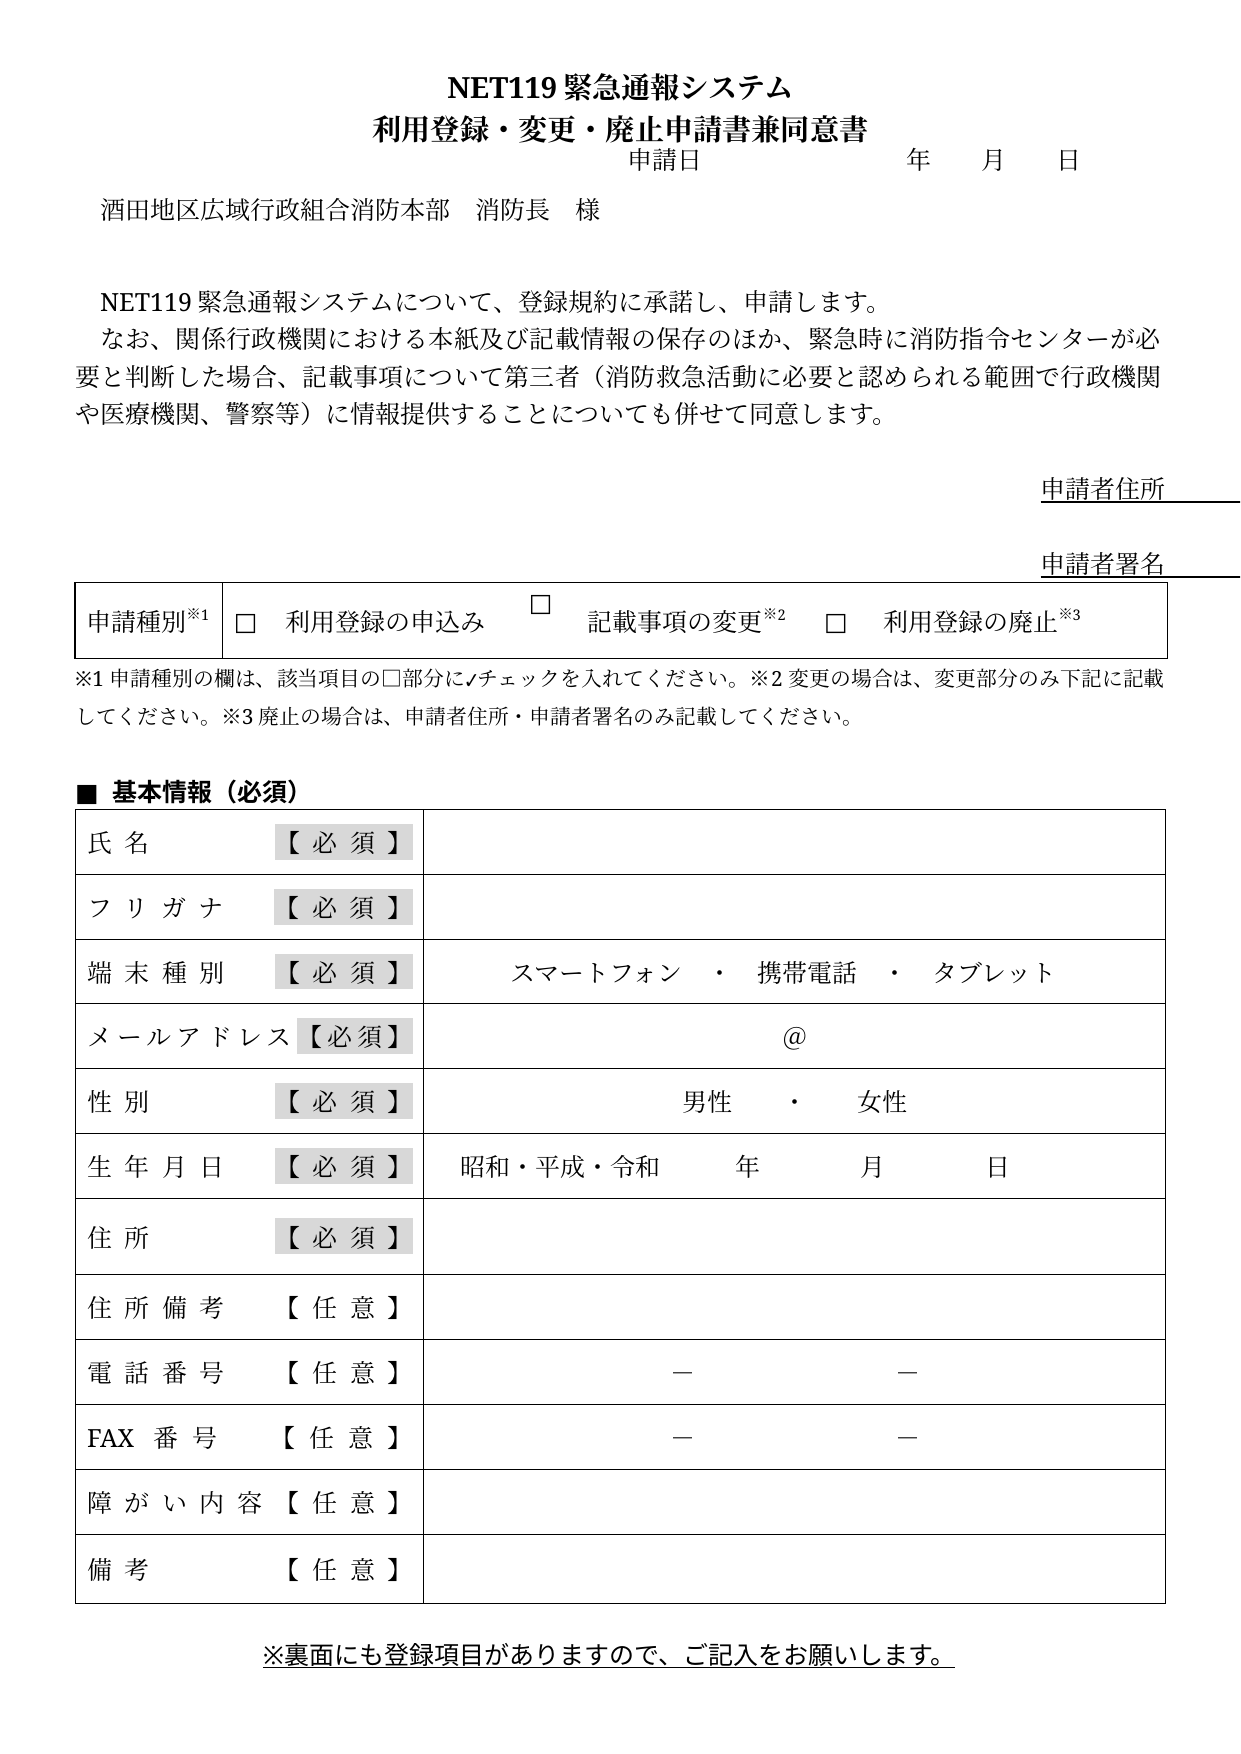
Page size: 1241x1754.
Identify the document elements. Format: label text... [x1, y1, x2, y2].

text なお、関係行政機関における本紙及び記載情報の保存のほか、緊急時に消防指令センターが必要と判断した場合、記載事項について第三者（消防救急活動に必要と認められる範囲で行政機関や医療機関、警察等）に情報提供することについても併せて同意します。 [75, 319, 1165, 432]
table_cell [424, 1470, 1165, 1534]
table_header □ [813, 583, 872, 658]
table_cell ＠ [424, 1004, 1165, 1068]
text 申請者署名 [75, 544, 1165, 582]
table_cell 端末種別 【必須】 [76, 940, 423, 1003]
table_cell [424, 1275, 1165, 1339]
table_cell 昭和・平成・令和 年 月 日 [424, 1134, 1165, 1198]
table_cell 性別 【必須】 [76, 1069, 423, 1133]
table_header 申請種別※1 [76, 583, 222, 658]
table_header 利用登録の廃止※3 [872, 583, 1167, 658]
text NET119緊急通報システムについて、登録規約に承諾し、申請します。 [75, 282, 1165, 319]
table_cell 電話番号 【任意】 [76, 1340, 423, 1404]
table_header 利用登録の申込み [274, 583, 517, 658]
table_cell フリガナ 【必須】 [76, 875, 423, 939]
text ※1 申請種別の欄は、該当項目の□部分に✔チェックを入れてください。※2 変更の場合は、変更部分のみ下記に記載してください。※3 廃止の場合は、申請者住所・申請者署名のみ記載してください。 [75, 659, 1165, 734]
list 基本情報（必須） [75, 772, 1165, 809]
table_cell スマートフォン ・ 携帯電話 ・ タブレット [424, 940, 1165, 1003]
table_cell 備考 【任意】 [76, 1535, 423, 1603]
table_header [424, 810, 1165, 874]
table_cell 男性 ・ 女性 [424, 1069, 1165, 1133]
table_cell メールアドレス【必須】 [76, 1004, 423, 1068]
table_cell [424, 1535, 1165, 1603]
text 酒田地区広域行政組合消防本部 消防長 様 [75, 190, 1165, 227]
table_header 氏名 【必須】 [76, 810, 423, 874]
table_cell [424, 875, 1165, 939]
table_cell － － [424, 1405, 1165, 1469]
table_cell 住所備考 【任意】 [76, 1275, 423, 1339]
table_header 記載事項の変更※2 [576, 583, 813, 658]
table_header [518, 583, 576, 658]
table_cell FAX番号 【任意】 [76, 1405, 423, 1469]
table_cell 障がい内容【任意】 [76, 1470, 423, 1534]
table_header □ [223, 583, 274, 658]
table_cell 住所 【必須】 [76, 1199, 423, 1274]
table_header 申請日 [606, 140, 709, 190]
table_cell － － [424, 1340, 1165, 1404]
table_header 年 月 日 [709, 140, 1089, 190]
table_cell [424, 1199, 1165, 1274]
table_cell 生年月日 【必須】 [76, 1134, 423, 1198]
text 申請者住所 [75, 469, 1165, 507]
